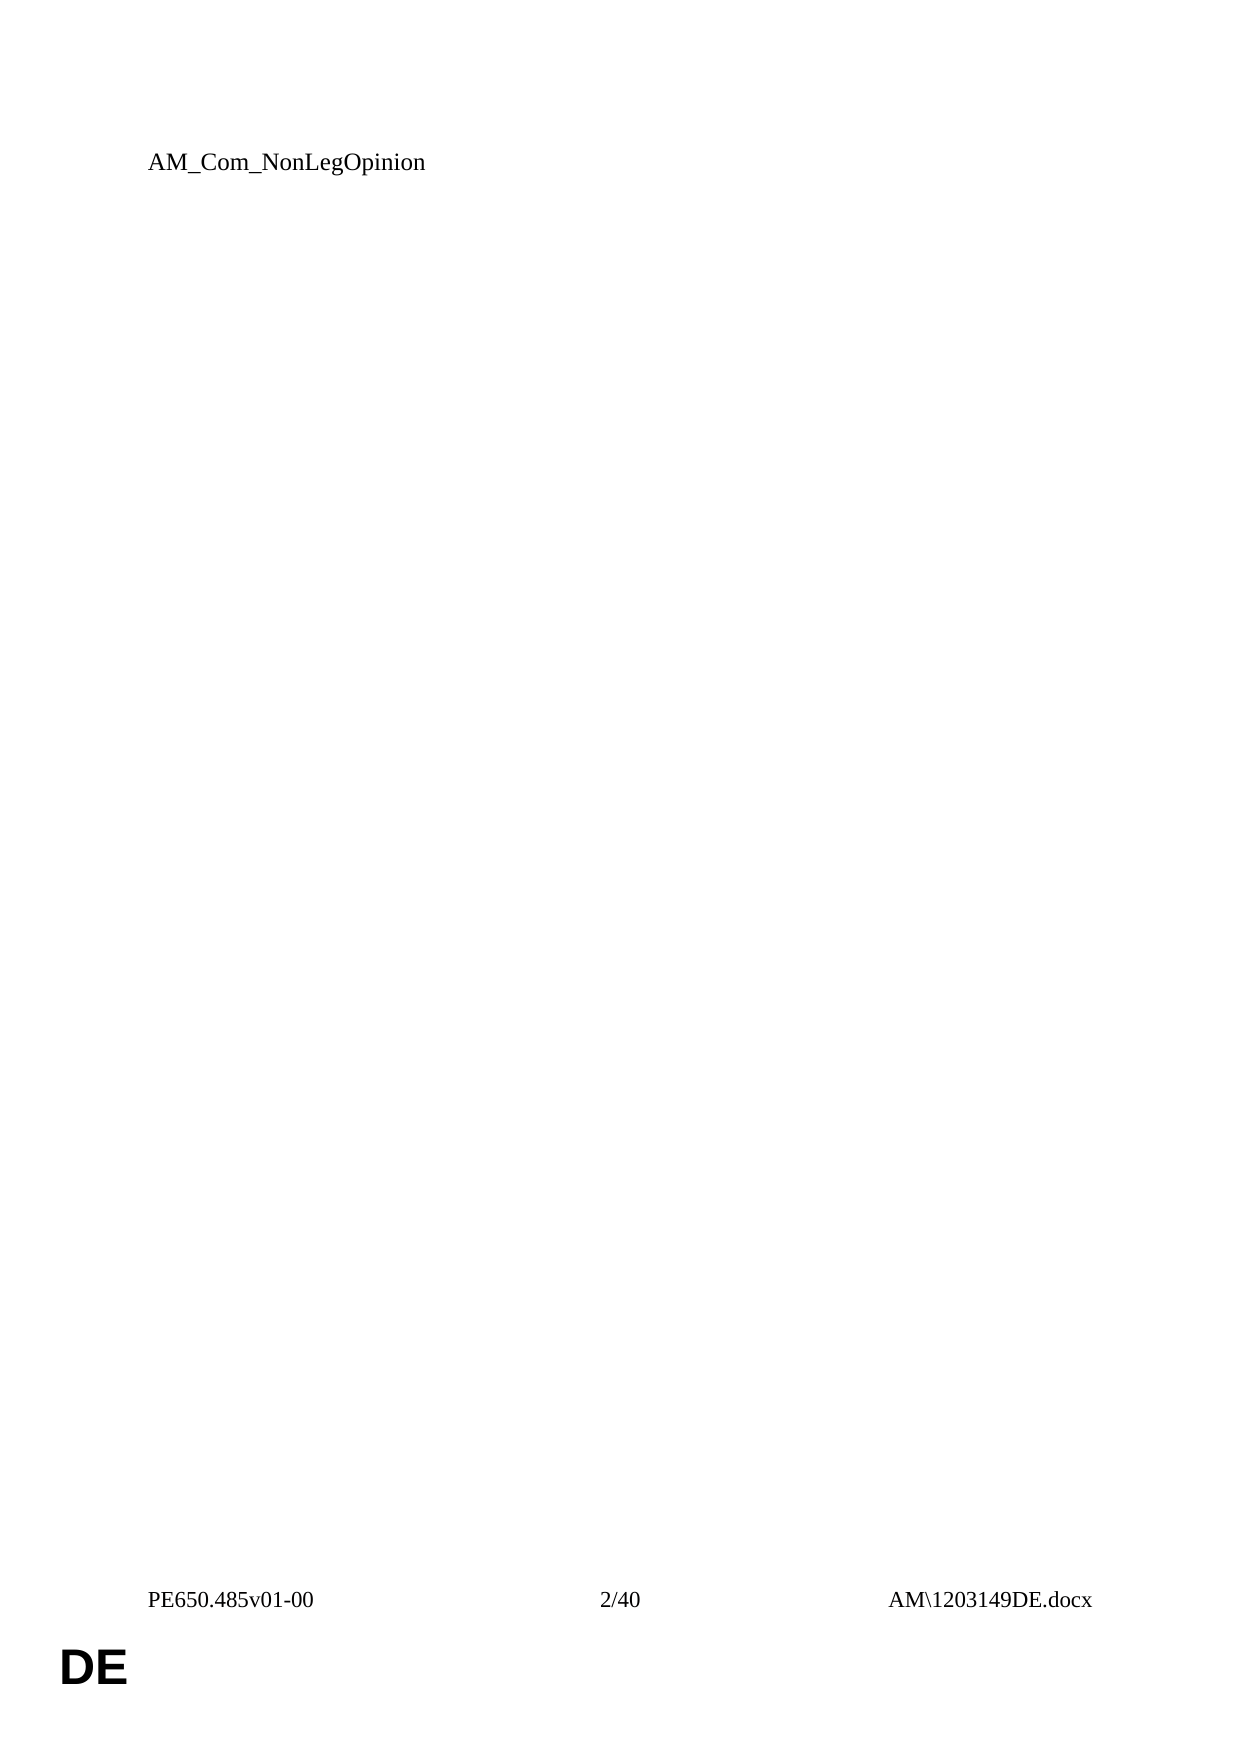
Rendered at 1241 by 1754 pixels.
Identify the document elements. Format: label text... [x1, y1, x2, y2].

text AM_Com_NonLegOpinion [148, 147, 1093, 176]
